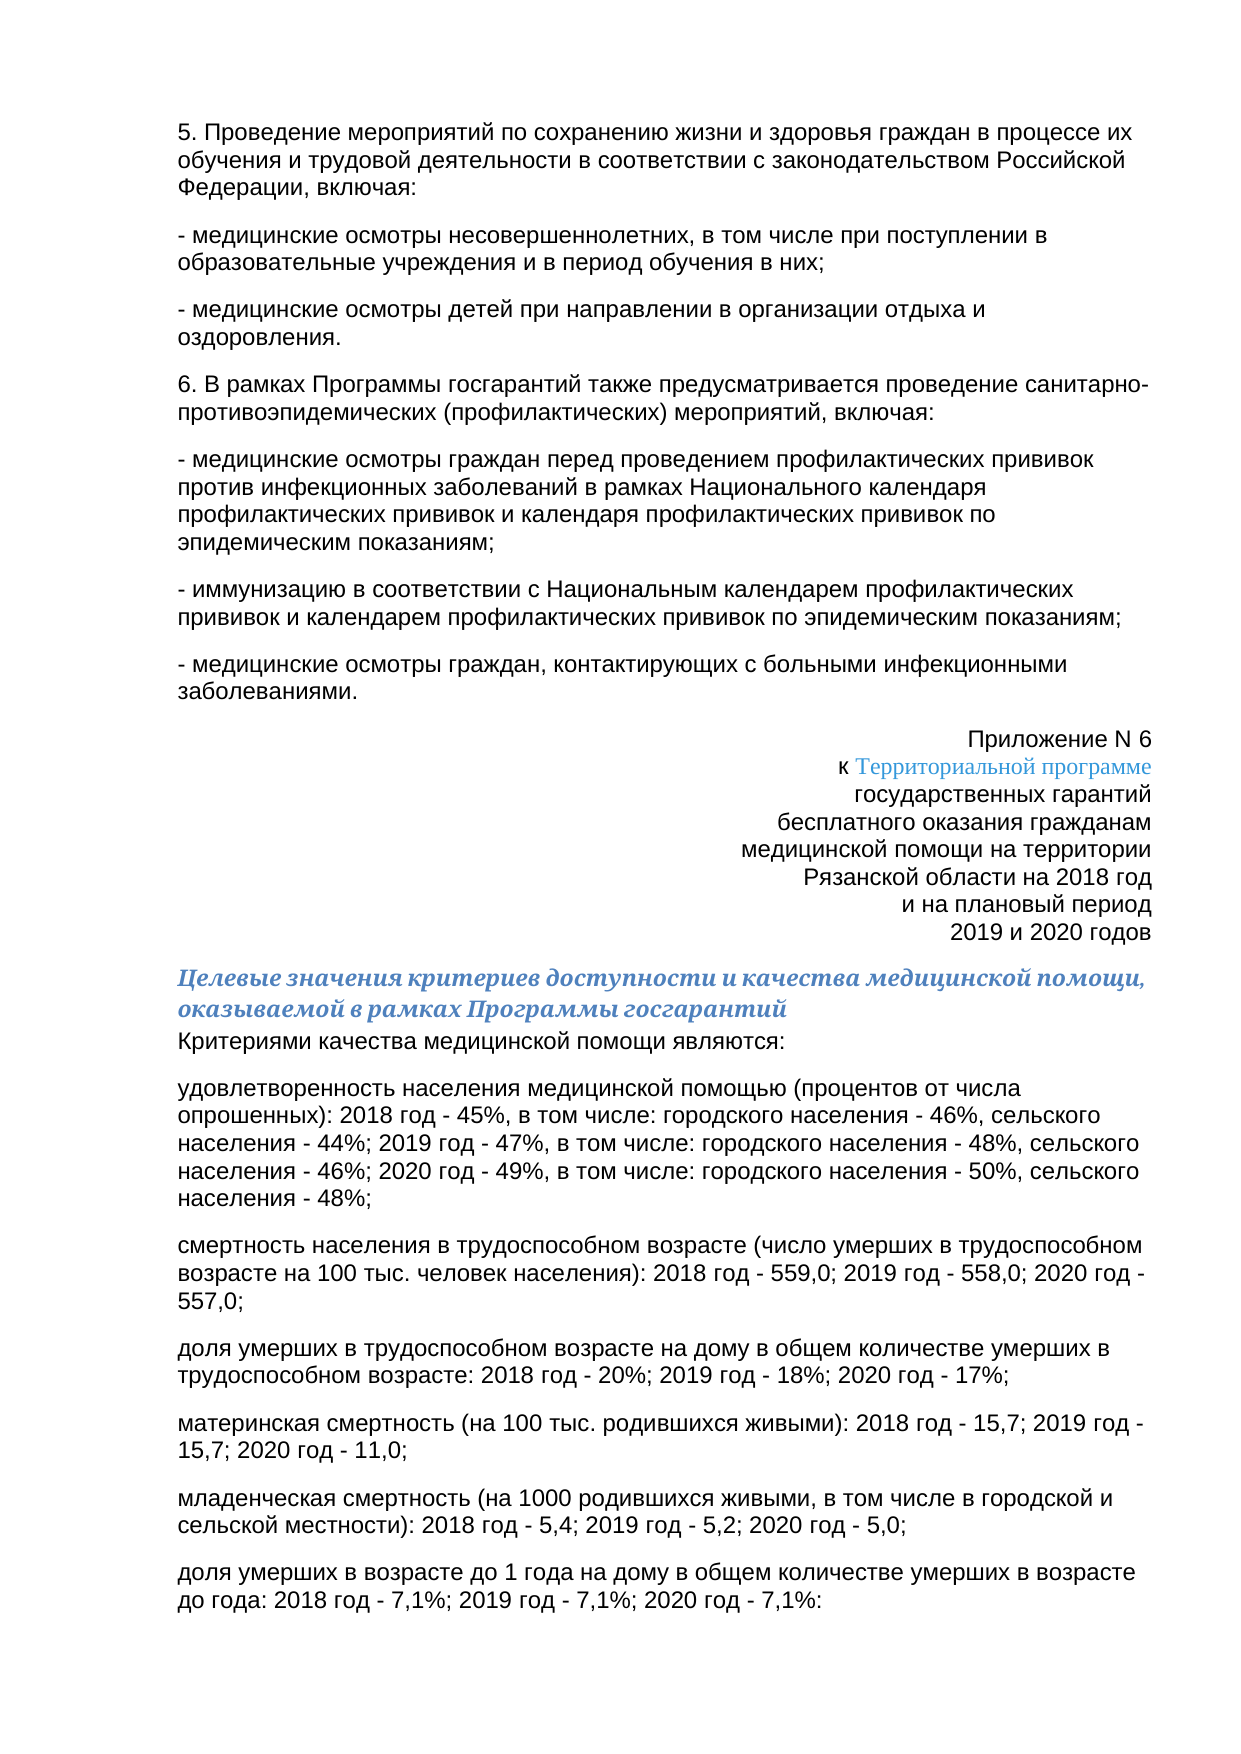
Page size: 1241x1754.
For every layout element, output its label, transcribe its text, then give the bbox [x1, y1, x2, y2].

text удовлетворенность населения медицинской помощью (процентов от числа опрошенных): 2018 год - 45%, в том числе: городского населения - 46%, сельского населения - 44%; 2019 год - 47%, в том числе: городского населения - 48%, сельского населения - 46%; 2020 год - 49%, в том числе: городского населения - 50%, сельского населения - 48%; [177, 1074, 1152, 1212]
text - медицинские осмотры детей при направлении в организации отдыха и оздоровления. [177, 295, 1152, 351]
text - медицинские осмотры несовершеннолетних, в том числе при поступлении в образовательные учреждения и в период обучения в них; [177, 221, 1152, 276]
text Критериями качества медицинской помощи являются: [177, 1027, 1152, 1054]
text материнская смертность (на 100 тыс. родившихся живыми): 2018 год - 15,7; 2019 год - 15,7; 2020 год - 11,0; [177, 1409, 1152, 1464]
text доля умерших в трудоспособном возрасте на дому в общем количестве умерших в трудоспособном возрасте: 2018 год - 20%; 2019 год - 18%; 2020 год - 17%; [177, 1334, 1152, 1389]
text младенческая смертность (на 1000 родившихся живыми, в том числе в городской и сельской местности): 2018 год - 5,4; 2019 год - 5,2; 2020 год - 5,0; [177, 1483, 1152, 1539]
text - медицинские осмотры граждан перед проведением профилактических прививок против инфекционных заболеваний в рамках Национального календаря профилактических прививок и календаря профилактических прививок по эпидемическим показаниям; [177, 445, 1152, 555]
text Приложение N 6 к Территориальной программе государственных гарантий бесплатного оказания гражданам медицинской помощи на территории Рязанской области на 2018 год и на плановый период 2019 и 2020 годов [177, 724, 1152, 945]
text - иммунизацию в соответствии с Национальным календарем профилактических прививок и календарем профилактических прививок по эпидемическим показаниям; [177, 575, 1152, 630]
text 5. Проведение мероприятий по сохранению жизни и здоровья граждан в процессе их обучения и трудовой деятельности в соответствии с законодательством Российской Федерации, включая: [177, 118, 1152, 201]
subtitle Целевые значения критериев доступности и качества медицинской помощи, оказываемой в рамках Программы госгарантий [177, 966, 1152, 1023]
text доля умерших в возрасте до 1 года на дому в общем количестве умерших в возрасте до года: 2018 год - 7,1%; 2019 год - 7,1%; 2020 год - 7,1%: [177, 1558, 1152, 1613]
text 6. В рамках Программы госгарантий также предусматривается проведение санитарно-противоэпидемических (профилактических) мероприятий, включая: [177, 370, 1152, 425]
text смертность населения в трудоспособном возрасте (число умерших в трудоспособном возрасте на 100 тыс. человек населения): 2018 год - 559,0; 2019 год - 558,0; 2020 год - 557,0; [177, 1231, 1152, 1314]
text - медицинские осмотры граждан, контактирующих с больными инфекционными заболеваниями. [177, 650, 1152, 705]
